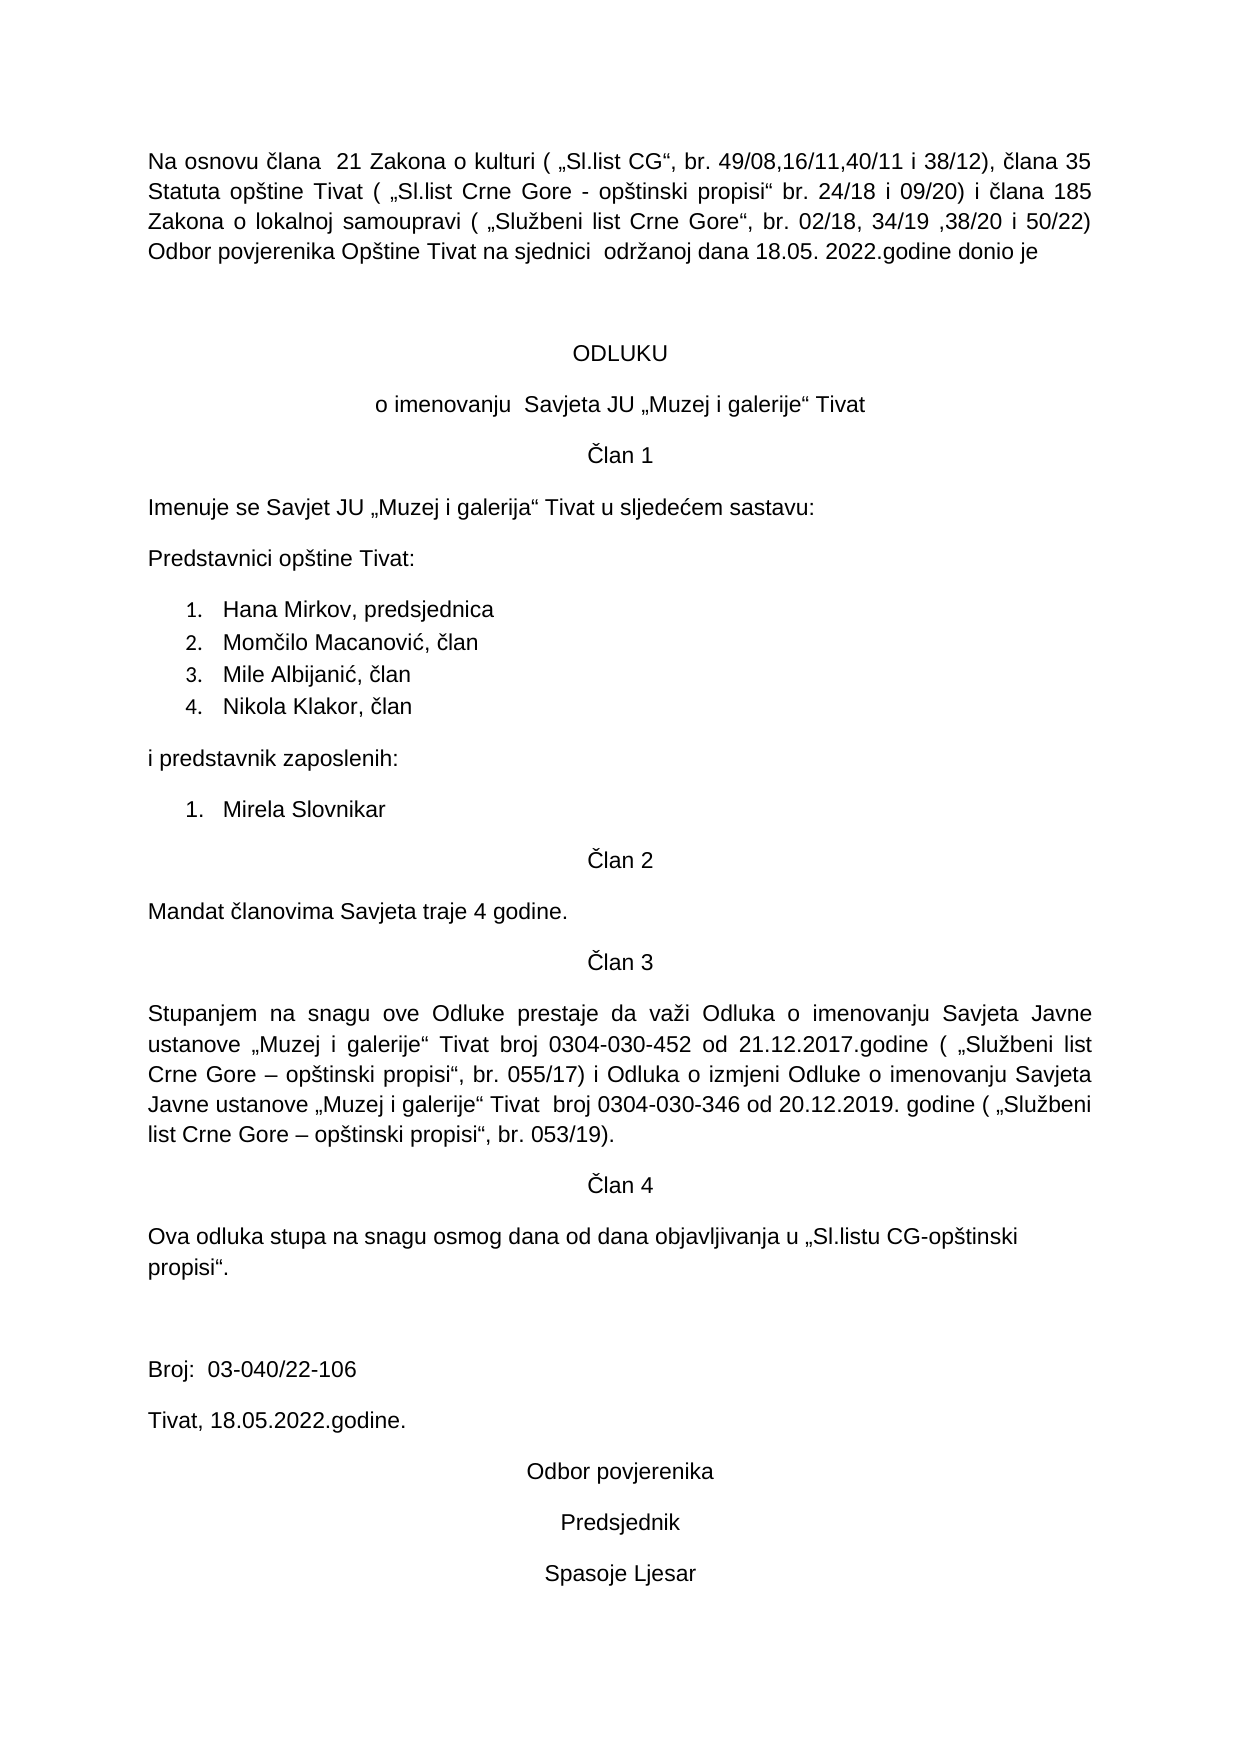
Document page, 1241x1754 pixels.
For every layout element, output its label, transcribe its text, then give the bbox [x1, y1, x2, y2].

text Ova odluka stupa na snagu osmog dana od dana objavljivanja u „Sl.listu CG-opštinski propisi“. [148, 1223, 1093, 1280]
list Nikola Klakor, član [185, 692, 1093, 720]
list Mile Albijanić, član [185, 660, 1093, 688]
list Momčilo Macanović, član [185, 628, 1093, 656]
text Član 3 [148, 949, 1093, 976]
text Mandat članovima Savjeta traje 4 godine. [148, 898, 1093, 924]
text Imenuje se Savjet JU „Muzej i galerija“ Tivat u sljedećem sastavu: [148, 493, 1093, 520]
text Stupanjem na snagu ove Odluke prestaje da važi Odluka o imenovanju Savjeta Javne ustanove „Muzej i galerije“ Tivat broj 0304-030-452 od 21.12.2017.godine ( „Službeni list Crne Gore – opštinski propisi“, br. 055/17) i Odluka o izmjeni Odluke o imenovanju Savjeta Javne ustanove „Muzej i galerije“ Tivat broj 0304-030-346 od 20.12.2019. godine ( „Službeni list Crne Gore – opštinski propisi“, br. 053/19). [148, 1000, 1093, 1147]
text Član 1 [148, 442, 1093, 469]
text ODLUKU [148, 340, 1093, 367]
text Član 2 [148, 847, 1093, 873]
text i predstavnik zaposlenih: [148, 745, 1093, 771]
text Odbor povjerenika [148, 1458, 1093, 1484]
text Tivat, 18.05.2022.godine. [148, 1407, 1093, 1433]
text o imenovanju Savjeta JU „Muzej i galerije“ Tivat [148, 391, 1093, 418]
text Predstavnici opštine Tivat: [148, 544, 1093, 571]
list Mirela Slovnikar [185, 796, 1093, 822]
text Spasoje Ljesar [148, 1560, 1093, 1586]
text Broj: 03-040/22-106 [148, 1356, 1093, 1382]
text Predsjednik [148, 1509, 1093, 1535]
text Na osnovu člana 21 Zakona o kulturi ( „Sl.list CG“, br. 49/08,16/11,40/11 i 38/12), člana 35 Statuta opštine Tivat ( „Sl.list Crne Gore - opštinski propisi“ br. 24/18 i 09/20) i člana 185 Zakona o lokalnoj samoupravi ( „Službeni list Crne Gore“, br. 02/18, 34/19 ,38/20 i 50/22) Odbor povjerenika Opštine Tivat na sjednici održanoj dana 18.05. 2022.godine donio je [148, 148, 1093, 264]
list Hana Mirkov, predsjednica [185, 596, 1093, 623]
text Član 4 [148, 1172, 1093, 1198]
